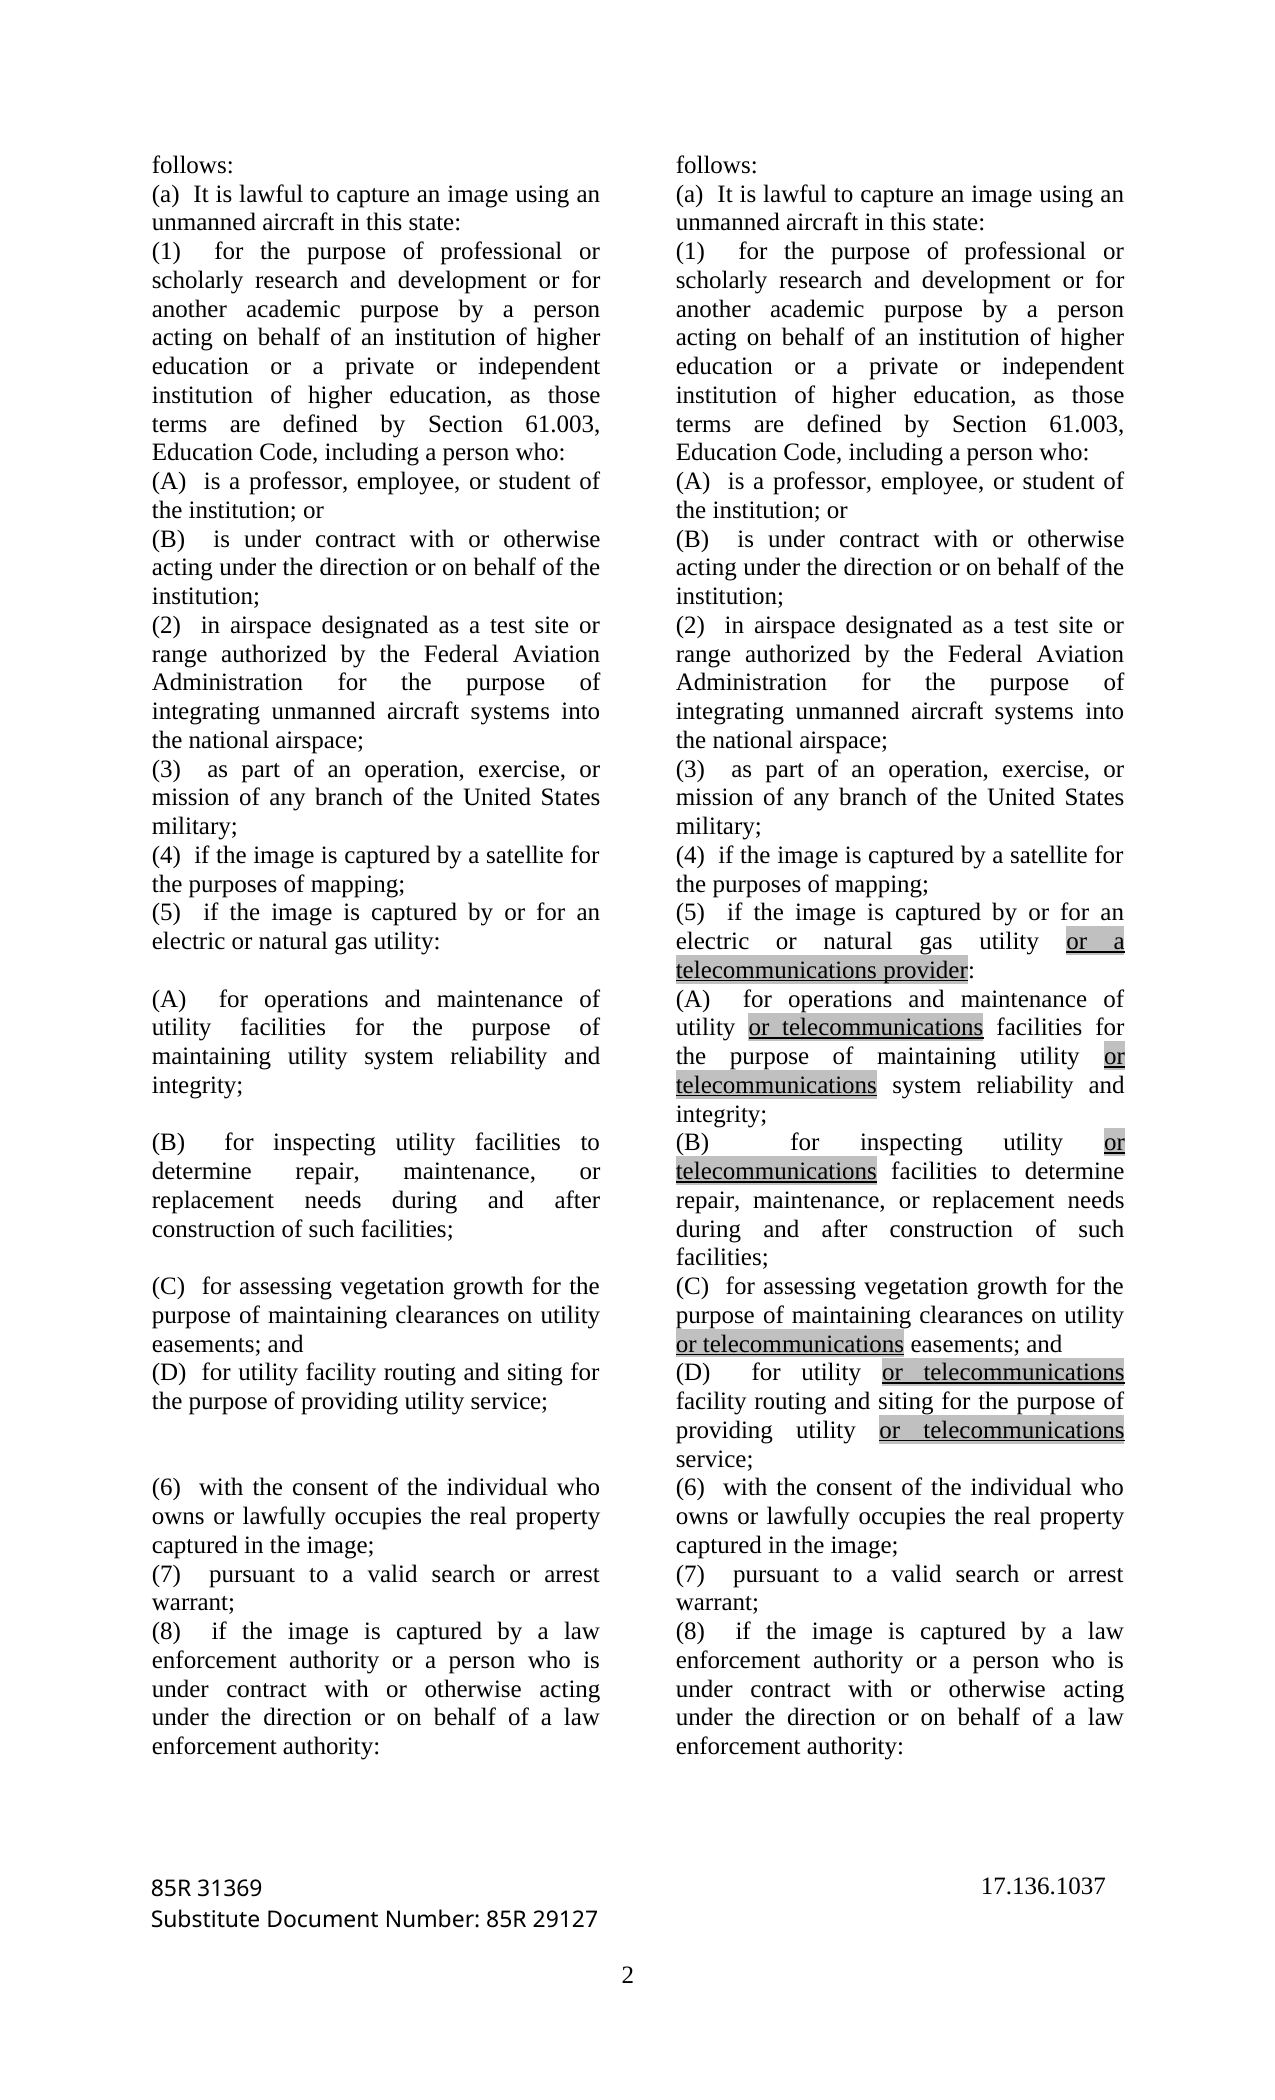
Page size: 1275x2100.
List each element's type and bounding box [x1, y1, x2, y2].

table_cell [138, 150, 1137, 1790]
